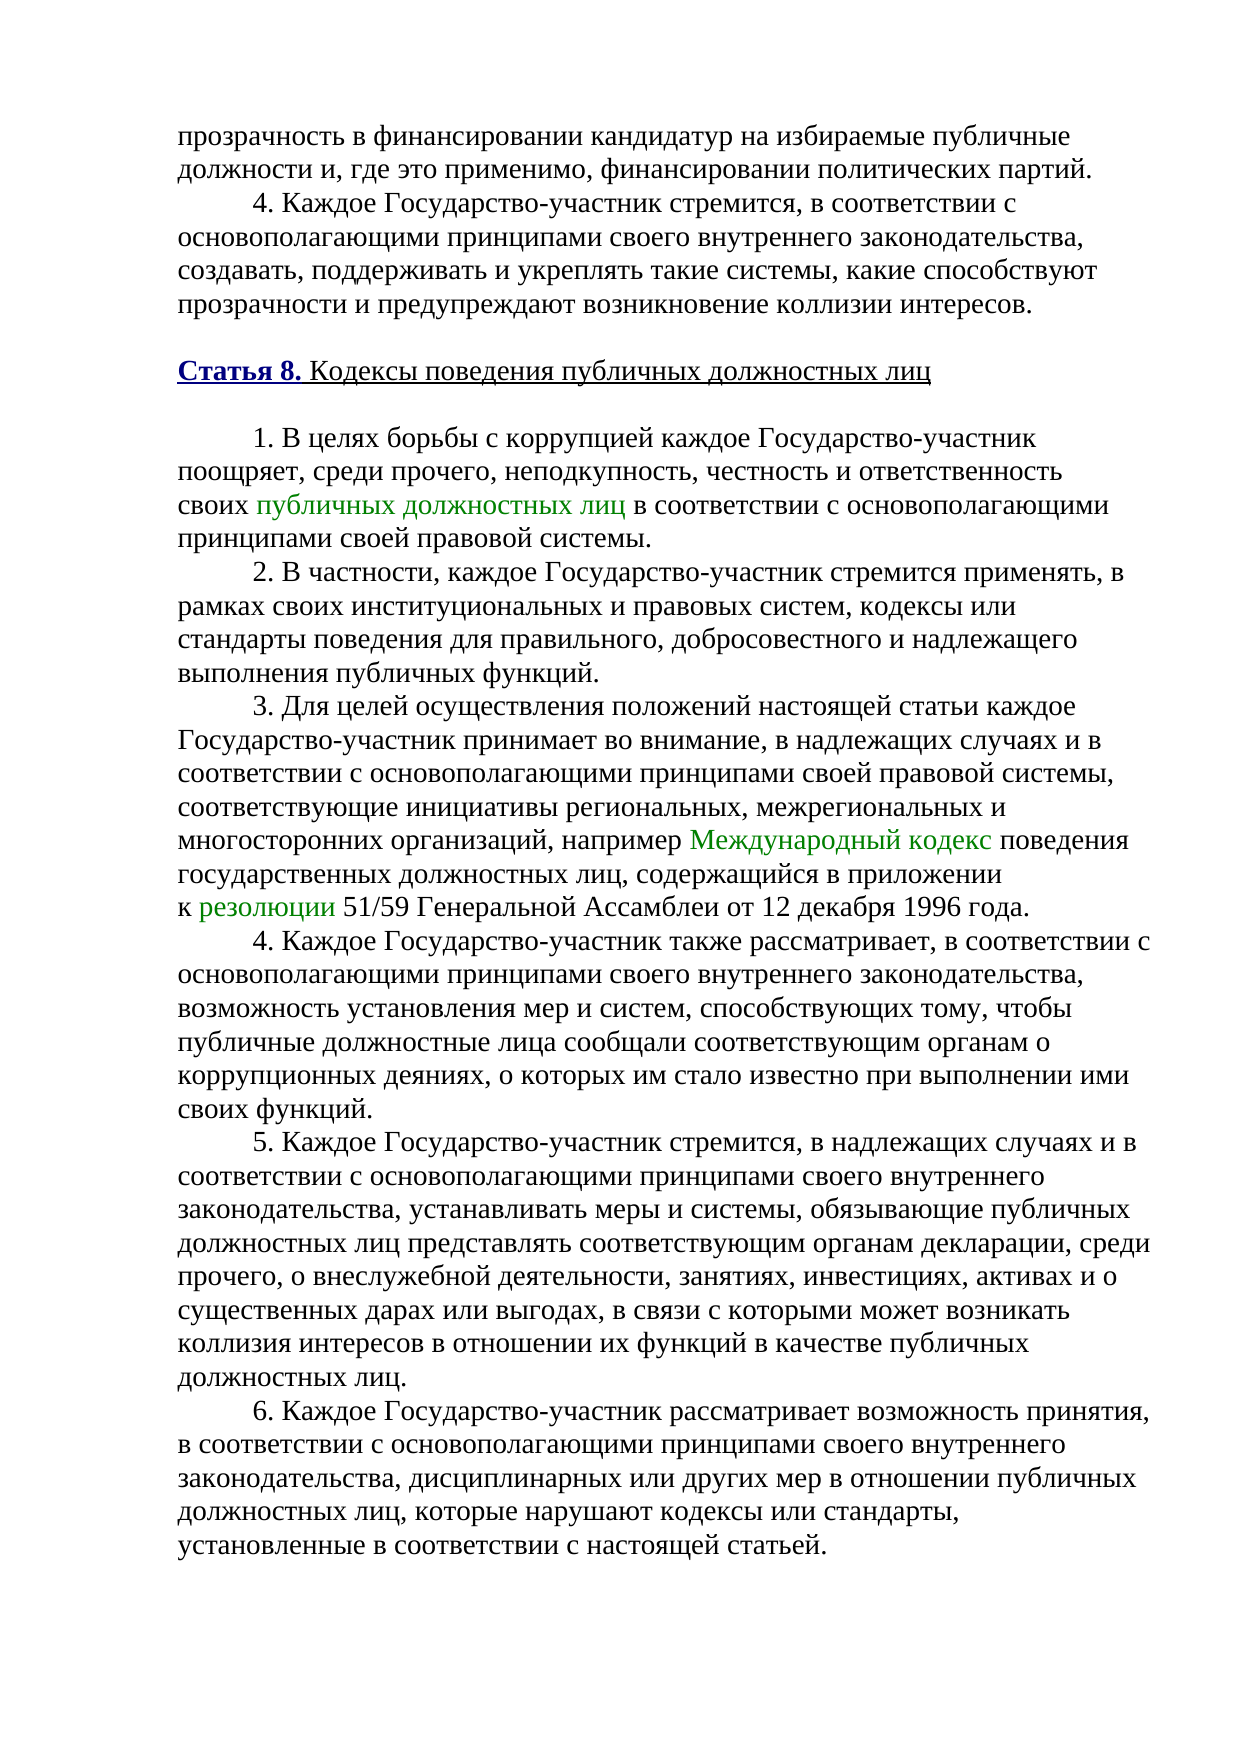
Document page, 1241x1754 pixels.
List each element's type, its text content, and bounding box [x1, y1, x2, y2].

text 6. Каждое Государство-участник рассматривает возможность принятия, в соответствии с основополагающими принципами своего внутреннего законодательства, дисциплинарных или других мер в отношении публичных должностных лиц, которые нарушают кодексы или стандарты, установленные в соответствии с настоящей статьей. [177, 1393, 1152, 1560]
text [177, 118, 1152, 185]
text Статья 8. Кодексы поведения публичных должностных лиц [177, 353, 1152, 386]
text 2. В частности, каждое Государство-участник стремится применять, в рамках своих институциональных и правовых систем, кодексы или стандарты поведения для правильного, добросовестного и надлежащего выполнения публичных функций. [177, 554, 1152, 688]
text 1. В целях борьбы с коррупцией каждое Государство-участник поощряет, среди прочего, неподкупность, честность и ответственность своих публичных должностных лиц в соответствии с основополагающими принципами своей правовой системы. [177, 420, 1152, 554]
text 4. Каждое Государство-участник стремится, в соответствии с основополагающими принципами своего внутреннего законодательства, создавать, поддерживать и укреплять такие системы, какие способствуют прозрачности и предупреждают возникновение коллизии интересов. [177, 185, 1152, 319]
text 5. Каждое Государство-участник стремится, в надлежащих случаях и в соответствии с основополагающими принципами своего внутреннего законодательства, устанавливать меры и системы, обязывающие публичных должностных лиц представлять соответствующим органам декларации, среди прочего, о внеслужебной деятельности, занятиях, инвестициях, активах и о существенных дарах или выгодах, в связи с которыми может возникать коллизия интересов в отношении их функций в качестве публичных должностных лиц. [177, 1124, 1152, 1393]
text 3. Для целей осуществления положений настоящей статьи каждое Государство-участник принимает во внимание, в надлежащих случаях и в соответствии с основополагающими принципами своей правовой системы, соответствующие инициативы региональных, межрегиональных и многосторонних организаций, например Международный кодекс поведения государственных должностных лиц, содержащийся в приложении к резолюции 51/59 Генеральной Ассамблеи от 12 декабря 1996 года. [177, 688, 1152, 923]
text 4. Каждое Государство-участник также рассматривает, в соответствии с основополагающими принципами своего внутреннего законодательства, возможность установления мер и систем, способствующих тому, чтобы публичные должностные лица сообщали соответствующим органам о коррупционных деяниях, о которых им стало известно при выполнении ими своих функций. [177, 923, 1152, 1124]
